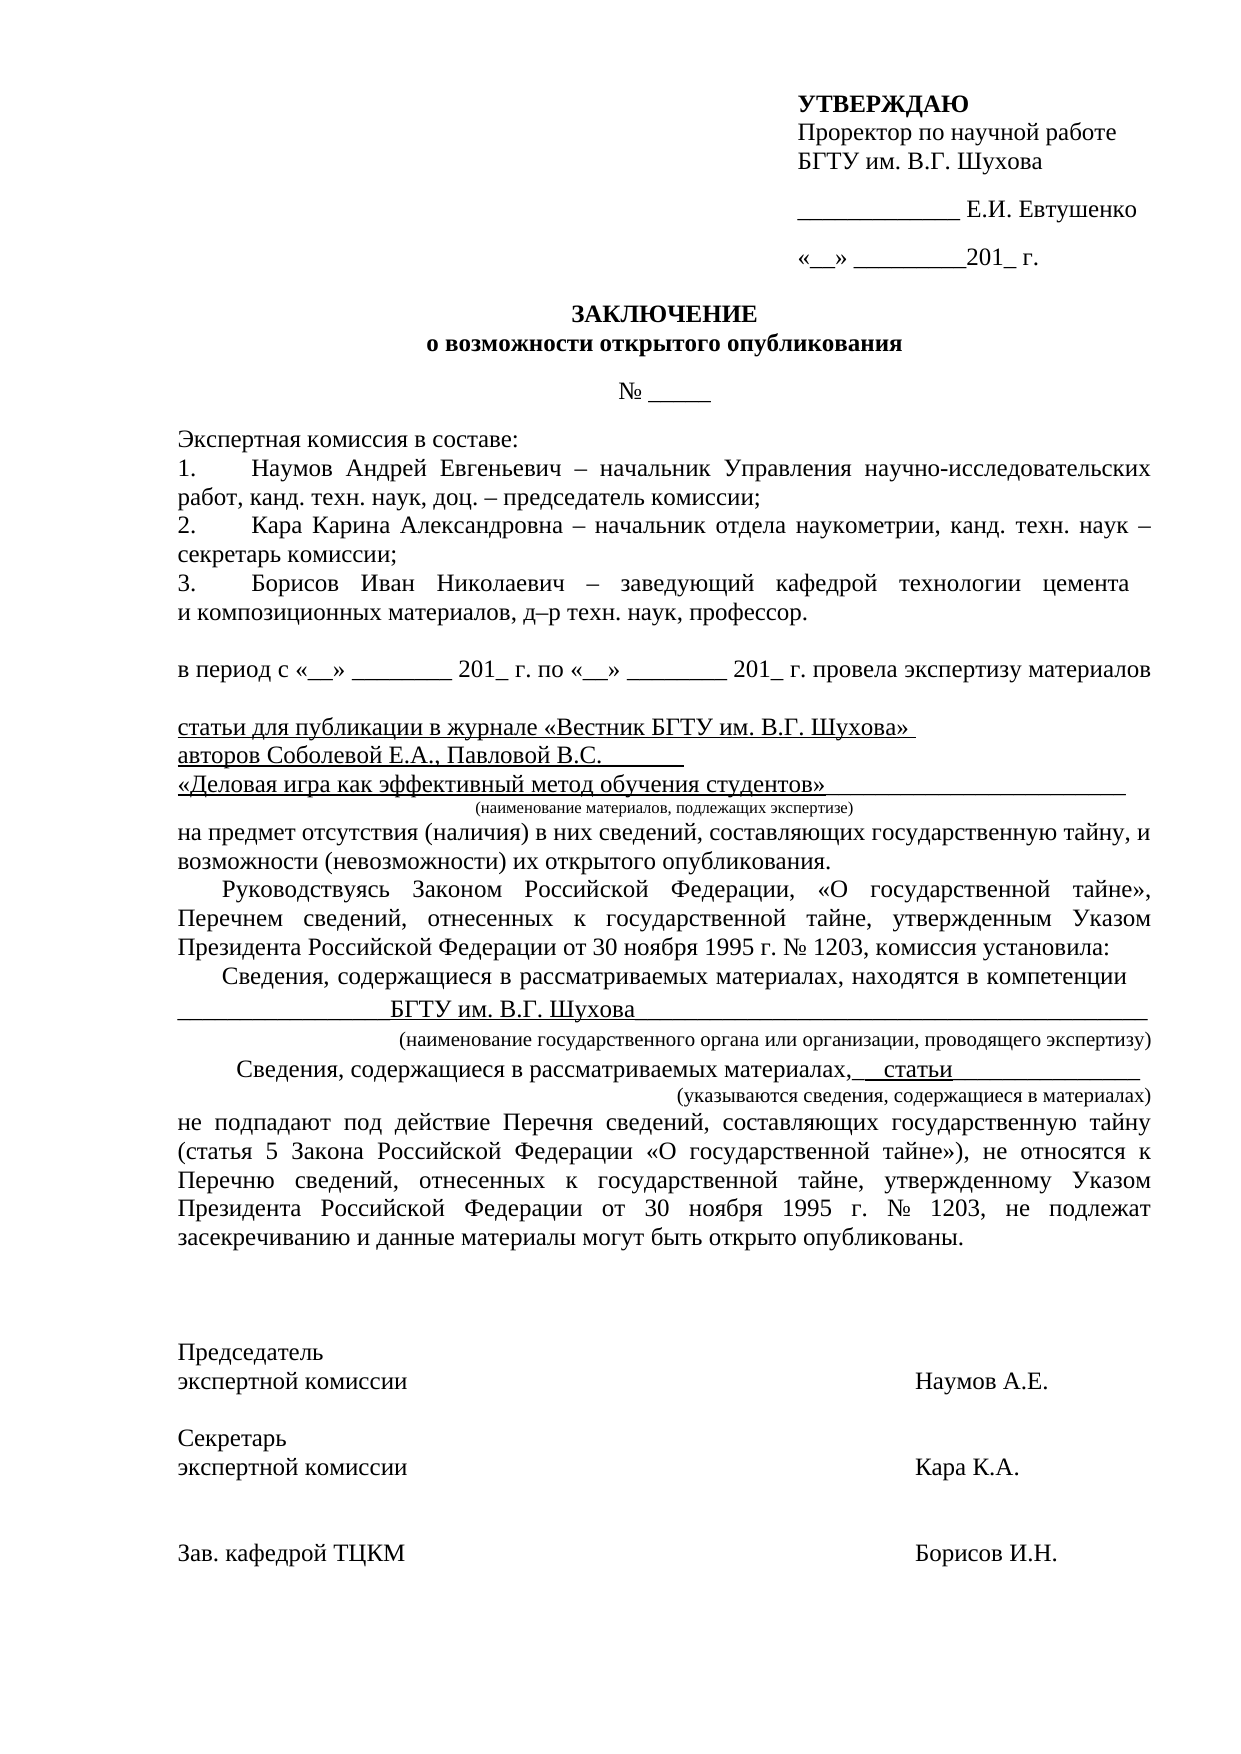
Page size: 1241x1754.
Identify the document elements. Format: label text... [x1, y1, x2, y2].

text в период с «__» ________ 201_ г. по «__» ________ 201_ г. провела экспертизу материалов статьи для публикации в журнале «Вестник БГТУ им. В.Г. Шухова» [177, 654, 1152, 740]
list Кара Карина Александровна – начальник отдела наукометрии, канд. техн. наук – секретарь комиссии; [177, 510, 1152, 568]
text БГТУ им. В.Г. Шухова [797, 146, 1152, 175]
text Председатель [177, 1337, 1152, 1366]
text Сведения, содержащиеся в рассматриваемых материалах,_ статьи_______________ [177, 1054, 1152, 1083]
text авторов Соболевой Е.А., Павловой В.С.______ [177, 740, 1152, 769]
text Секретарь [177, 1423, 1152, 1452]
text на предмет отсутствия (наличия) в них сведений, составляющих государственную тайну, и возможности (невозможности) их открытого опубликования. [177, 817, 1152, 874]
text Экспертная комиссия в составе: [177, 424, 1152, 453]
list Наумов Андрей Евгеньевич – начальник Управления научно-исследовательских работ, канд. техн. наук, доц. – председатель комиссии; [177, 453, 1152, 510]
text «Деловая игра как эффективный метод обучения студентов»________________________ [177, 769, 1152, 798]
list Борисов Иван Николаевич – заведующий кафедрой технологии цемента и композиционных материалов, д–р техн. наук, профессор. [177, 568, 1152, 625]
text № _____ [177, 376, 1152, 405]
text ЗАКЛЮЧЕНИЕ [177, 299, 1152, 328]
text о возможности открытого опубликования [177, 328, 1152, 357]
text Зав. кафедрой ТЦКМ Борисов И.Н. [177, 1538, 1152, 1567]
text _____________ Е.И. Евтушенко [797, 194, 1152, 223]
text Руководствуясь Законом Российской Федерации, «О государственной тайне», Перечнем сведений, отнесенных к государственной тайне, утвержденным Указом Президента Российской Федерации от 30 ноября 1995 г. № 1203, комиссия установила: [177, 874, 1152, 961]
text экспертной комиссии Наумов А.Е. [177, 1366, 1152, 1395]
text УТВЕРЖДАЮ [797, 89, 1152, 117]
text Проректор по научной работе [797, 117, 1152, 146]
text (указываются сведения, содержащиеся в материалах) [177, 1083, 1152, 1107]
text (наименование государственного органа или организации, проводящего экспертизу) [177, 1027, 1152, 1051]
text экспертной комиссии Кара К.А. [177, 1452, 1152, 1481]
text (наименование материалов, подлежащих экспертизе) [177, 798, 1152, 817]
text не подпадают под действие Перечня сведений, составляющих государственную тайну (статья 5 Закона Российской Федерации «О государственной тайне»), не относятся к Перечню сведений, отнесенных к государственной тайне, утвержденному Указом Президента Российской Федерации от 30 ноября 1995 г. № 1203, не подлежат засекречиванию и данные материалы могут быть открыто опубликованы. [177, 1107, 1152, 1251]
text «__» _________201_ г. [797, 242, 1152, 271]
text Сведения, содержащиеся в рассматриваемых материалах, находятся в компетенции _________________БГТУ им. В.Г. Шухова_________________________________________ [177, 961, 1152, 1022]
